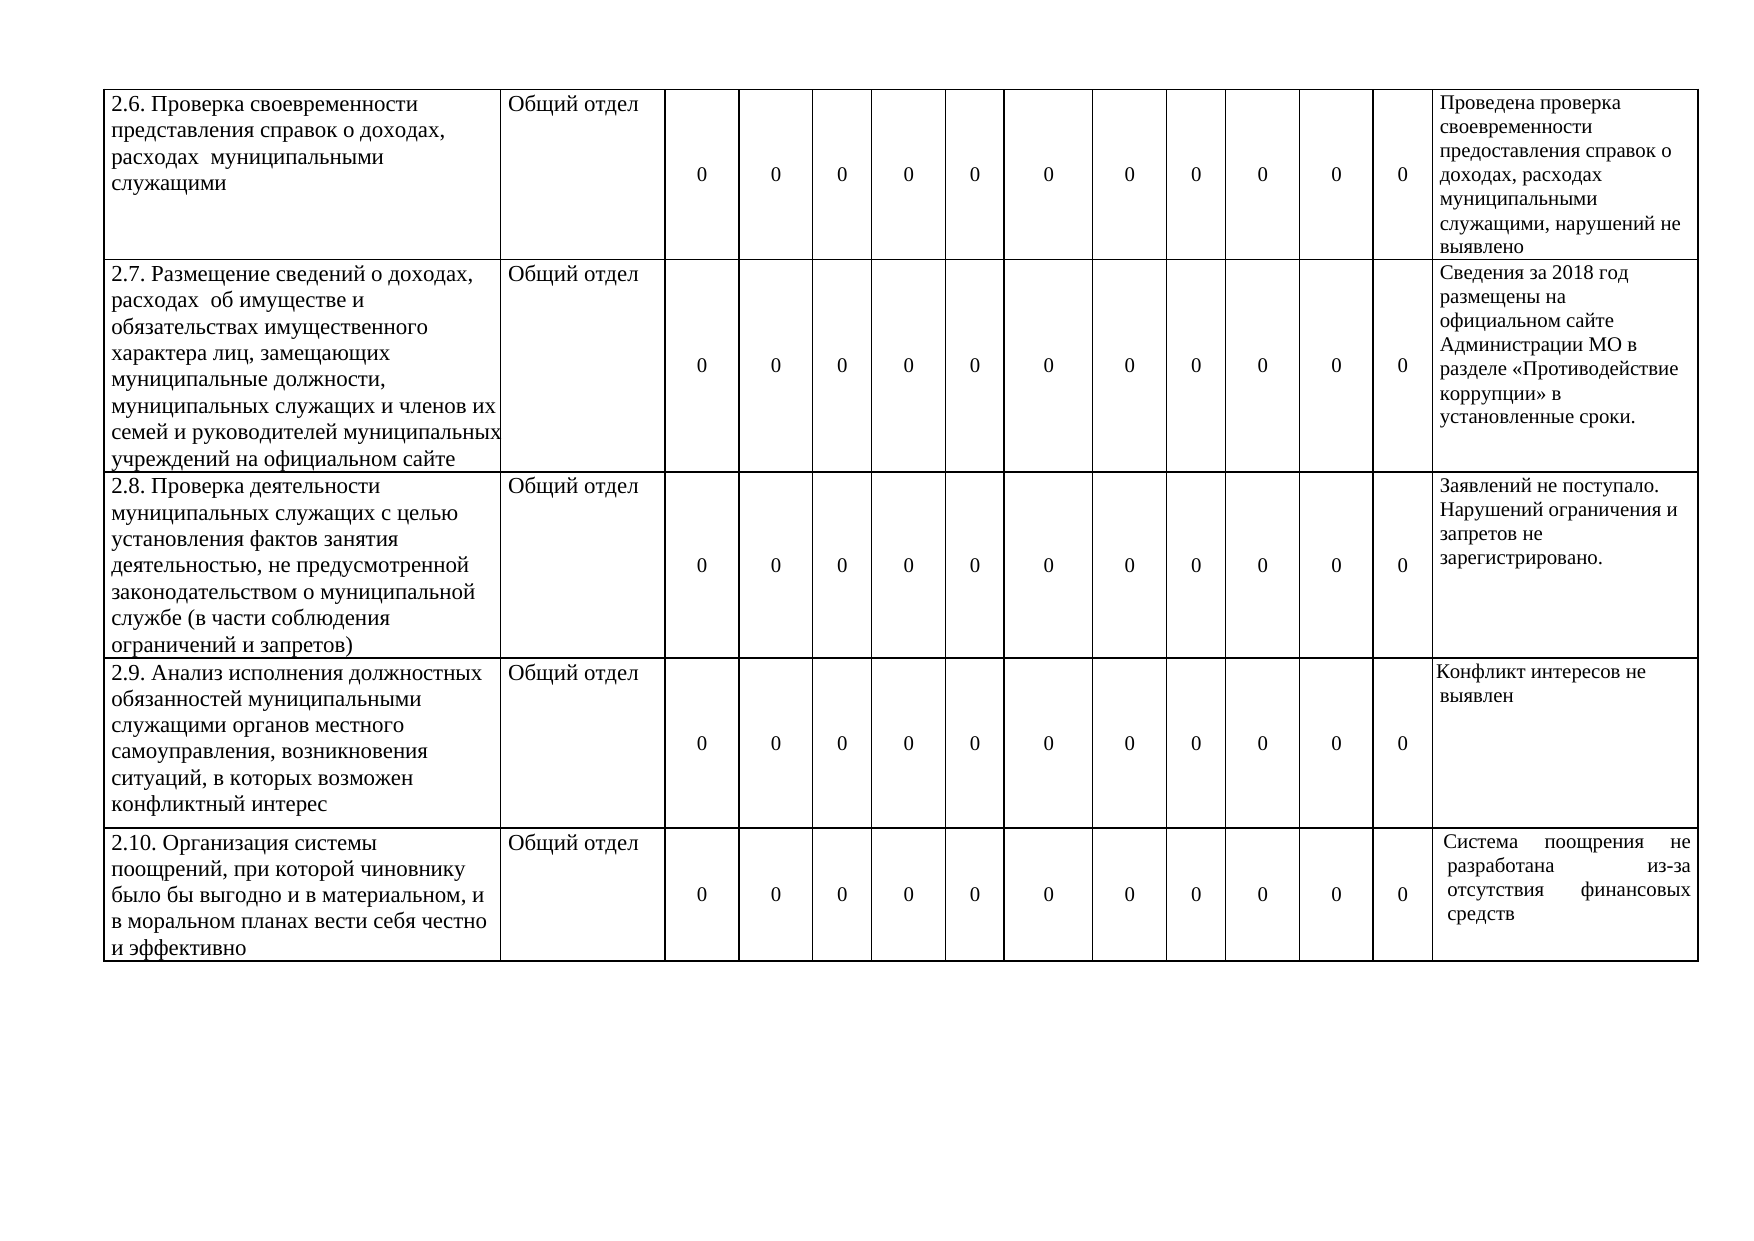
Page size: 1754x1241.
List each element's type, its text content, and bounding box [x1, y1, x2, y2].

table_cell 0 [666, 90, 738, 258]
table_cell 0 [740, 473, 812, 657]
table_cell 2.6. Проверка своевременности представления справок о доходах, расходах муниципальными служащими [105, 90, 500, 258]
table_cell 0 [946, 260, 1003, 471]
table_cell 0 [1226, 260, 1299, 471]
table_cell 0 [1300, 260, 1372, 471]
table_cell 0 [1093, 659, 1166, 827]
table_cell 0 [1374, 90, 1432, 258]
table_cell 0 [946, 473, 1003, 657]
table_cell 0 [666, 659, 738, 827]
table_cell 0 [1226, 473, 1299, 657]
table_cell Проведена проверка своевременности предоставления справок о доходах, расходах муниципальными служащими, нарушений не выявлено [1433, 90, 1697, 258]
table_cell 0 [946, 659, 1003, 827]
table_cell 0 [946, 90, 1003, 258]
table_cell 0 [813, 260, 871, 471]
table_cell 0 [1374, 473, 1432, 657]
table_cell 0 [1093, 829, 1166, 960]
table_cell 0 [872, 260, 945, 471]
table_cell 0 [872, 659, 945, 827]
table_cell 0 [1374, 260, 1432, 471]
table_cell Общий отдел [501, 473, 664, 657]
table_cell 0 [1093, 473, 1166, 657]
table_cell Заявлений не поступало. Нарушений ограничения и запретов не зарегистрировано. [1433, 473, 1697, 657]
table_cell 0 [1167, 829, 1225, 960]
table_cell 0 [1226, 659, 1299, 827]
table_cell 0 [1005, 829, 1092, 960]
table_cell 0 [1093, 90, 1166, 258]
table_cell Общий отдел [501, 659, 664, 827]
table_cell 0 [1374, 829, 1432, 960]
table_cell 0 [813, 659, 871, 827]
table_cell 0 [1300, 659, 1372, 827]
table_cell 0 [1300, 473, 1372, 657]
table_cell 0 [1226, 829, 1299, 960]
table_cell 0 [1167, 659, 1225, 827]
table_cell 0 [872, 473, 945, 657]
table_cell Общий отдел [501, 90, 664, 258]
table_cell Общий отдел [501, 260, 664, 471]
table_cell 0 [1300, 90, 1372, 258]
table_cell 0 [1300, 829, 1372, 960]
table_cell 0 [872, 829, 945, 960]
table_cell 2.7. Размещение сведений о доходах, расходах об имуществе и обязательствах имущественного характера лиц, замещающих муниципальные должности, муниципальных служащих и членов их семей и руководителей муниципальных учреждений на официальном сайте [105, 260, 500, 471]
table_cell 0 [1167, 473, 1225, 657]
table_cell 0 [740, 659, 812, 827]
table_cell 0 [1226, 90, 1299, 258]
table_cell 0 [1167, 260, 1225, 471]
table_cell 2.8. Проверка деятельности муниципальных служащих с целью установления фактов занятия деятельностью, не предусмотренной законодательством о муниципальной службе (в части соблюдения ограничений и запретов) [105, 473, 500, 657]
table_cell Система поощрения не разработана из-за отсутствия финансовых средств [1433, 829, 1697, 960]
table_cell 0 [1005, 659, 1092, 827]
table_cell Конфликт интересов не выявлен [1433, 659, 1697, 827]
table_cell Сведения за 2018 год размещены на официальном сайте Администрации МО в разделе «Противодействие коррупции» в установленные сроки. [1433, 260, 1697, 471]
table_cell 0 [1167, 90, 1225, 258]
table_cell 0 [813, 90, 871, 258]
table_cell 0 [666, 829, 738, 960]
table_cell Общий отдел [501, 829, 664, 960]
table_cell 0 [813, 473, 871, 657]
table_cell 0 [666, 260, 738, 471]
table_cell 0 [740, 260, 812, 471]
table_cell 0 [1374, 659, 1432, 827]
table_cell 0 [666, 473, 738, 657]
table_cell 0 [946, 829, 1003, 960]
table_cell 0 [740, 829, 812, 960]
table_cell 2.9. Анализ исполнения должностных обязанностей муниципальными служащими органов местного самоуправления, возникновения ситуаций, в которых возможен конфликтный интерес [105, 659, 500, 827]
table_cell 0 [1005, 260, 1092, 471]
table_cell 0 [1093, 260, 1166, 471]
table_cell 0 [1005, 473, 1092, 657]
table_cell 0 [872, 90, 945, 258]
table_cell 0 [813, 829, 871, 960]
table_cell 2.10. Организация системы поощрений, при которой чиновнику было бы выгодно и в материальном, и в моральном планах вести себя честно и эффективно [105, 829, 500, 960]
table_cell 0 [1005, 90, 1092, 258]
table_cell 0 [740, 90, 812, 258]
